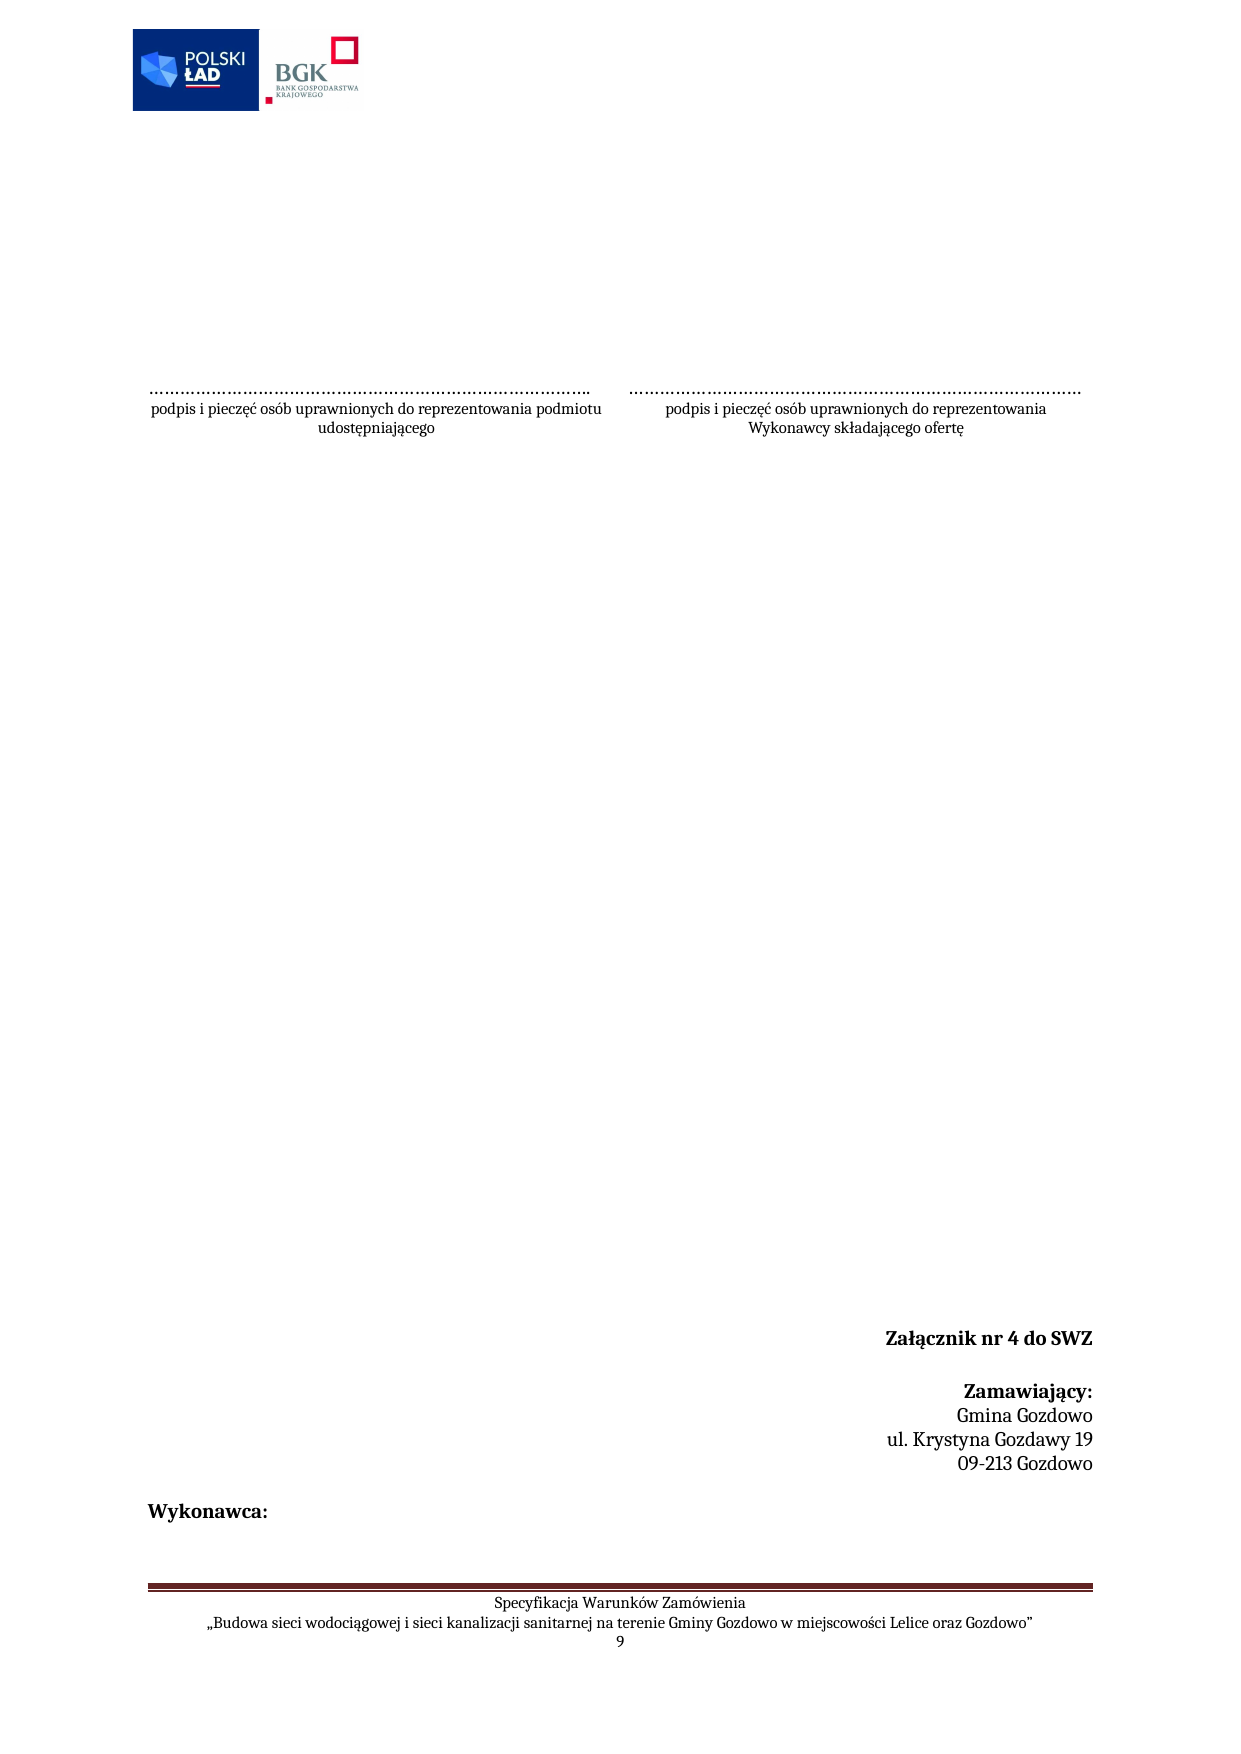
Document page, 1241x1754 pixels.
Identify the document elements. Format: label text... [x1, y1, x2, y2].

table_cell podpis i pieczęć osób uprawnionych do reprezentowania podmiotu udostępniającego [136, 400, 616, 459]
table_cell podpis i pieczęć osób uprawnionych do reprezentowania Wykonawcy składającego ofertę [616, 400, 1096, 459]
text ul. Krystyna Gozdawy 19 [148, 1427, 1093, 1451]
text Załącznik nr 4 do SWZ [148, 1327, 1093, 1351]
text 09-213 Gozdowo [148, 1451, 1093, 1475]
picture [132, 29, 364, 111]
table_header …………………………………………………………………………. [136, 182, 616, 400]
text Zamawiający: [148, 1379, 1093, 1403]
text Gmina Gozdowo [148, 1403, 1093, 1427]
text Wykonawca: [148, 1499, 1093, 1523]
table_header …………………………………………………………………………… [616, 182, 1096, 400]
